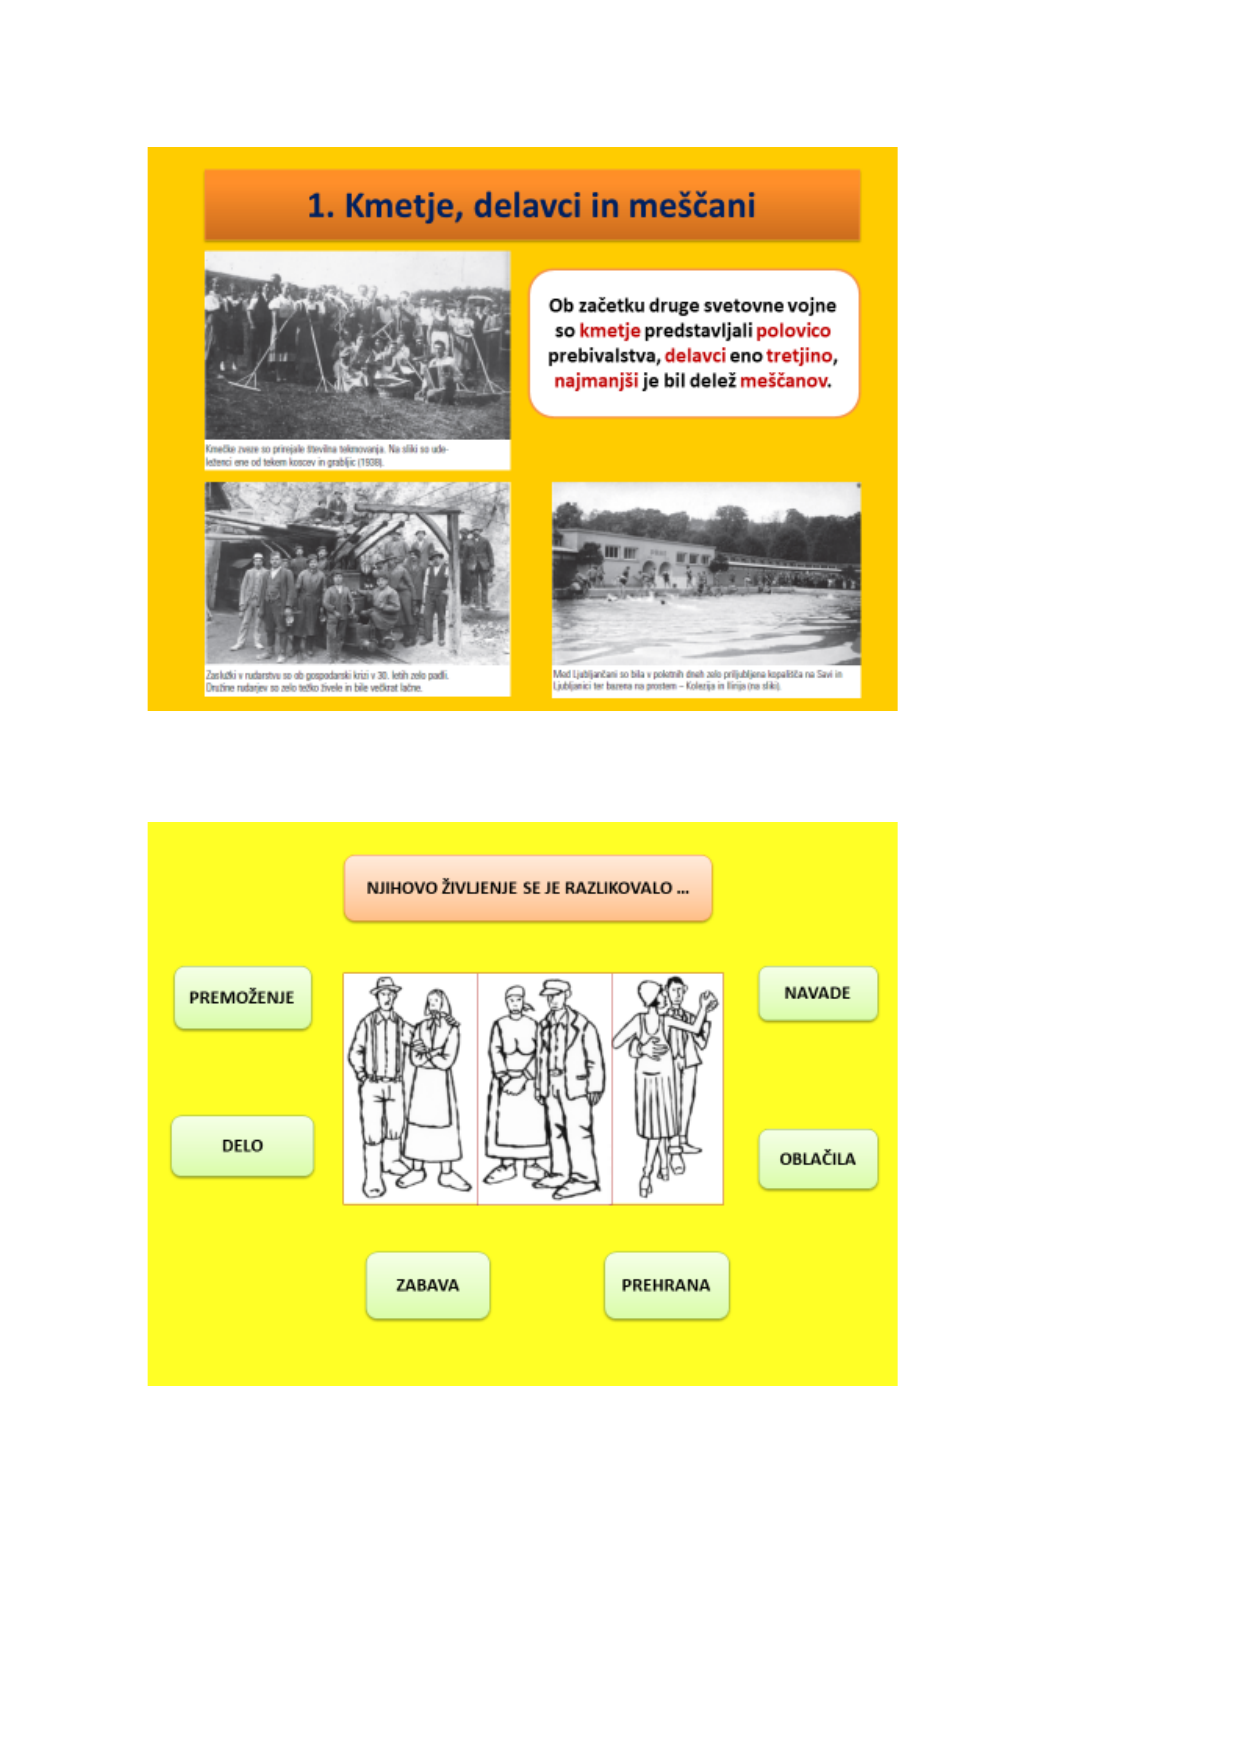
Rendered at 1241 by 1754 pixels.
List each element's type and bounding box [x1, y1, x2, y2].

picture [147, 147, 898, 711]
picture [147, 822, 898, 1386]
